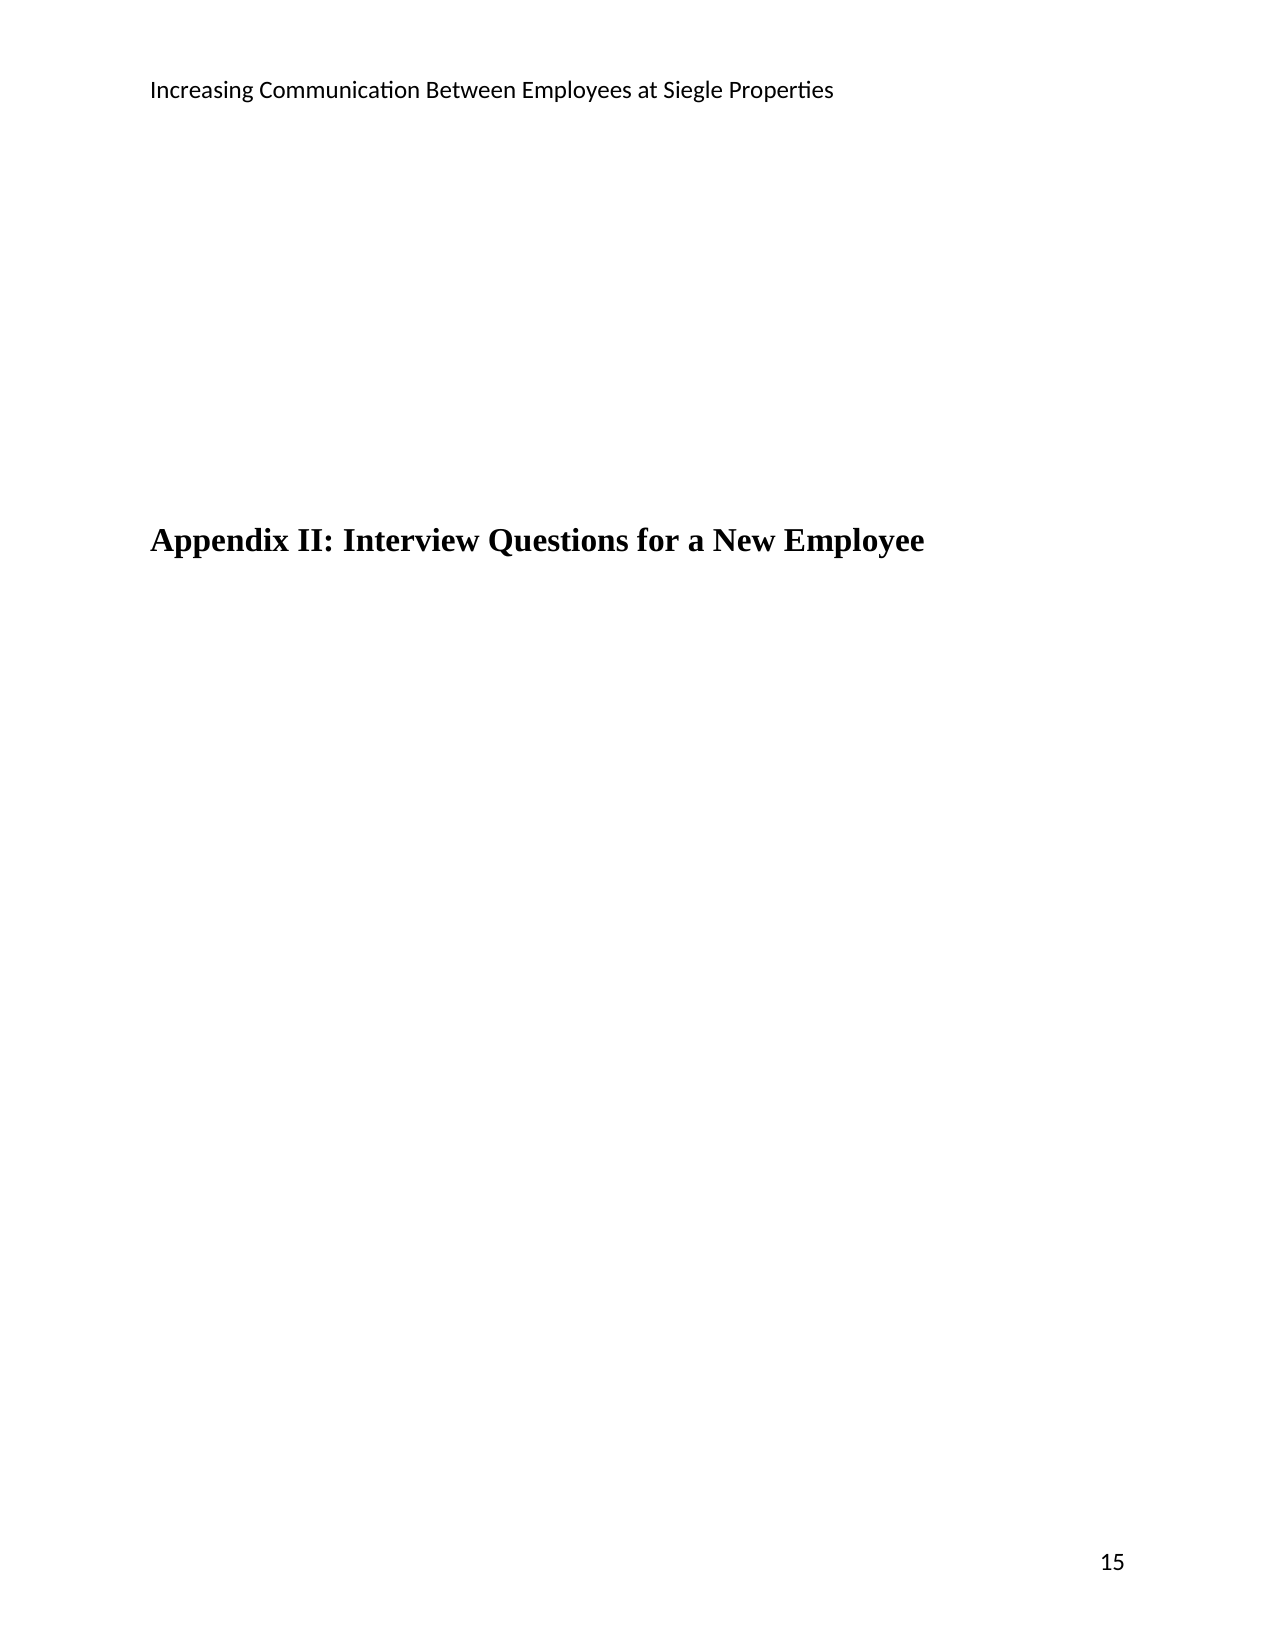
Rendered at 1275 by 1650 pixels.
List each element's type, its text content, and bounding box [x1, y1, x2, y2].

subtitle Appendix II: Interview Questions for a New Employee [150, 520, 1125, 558]
